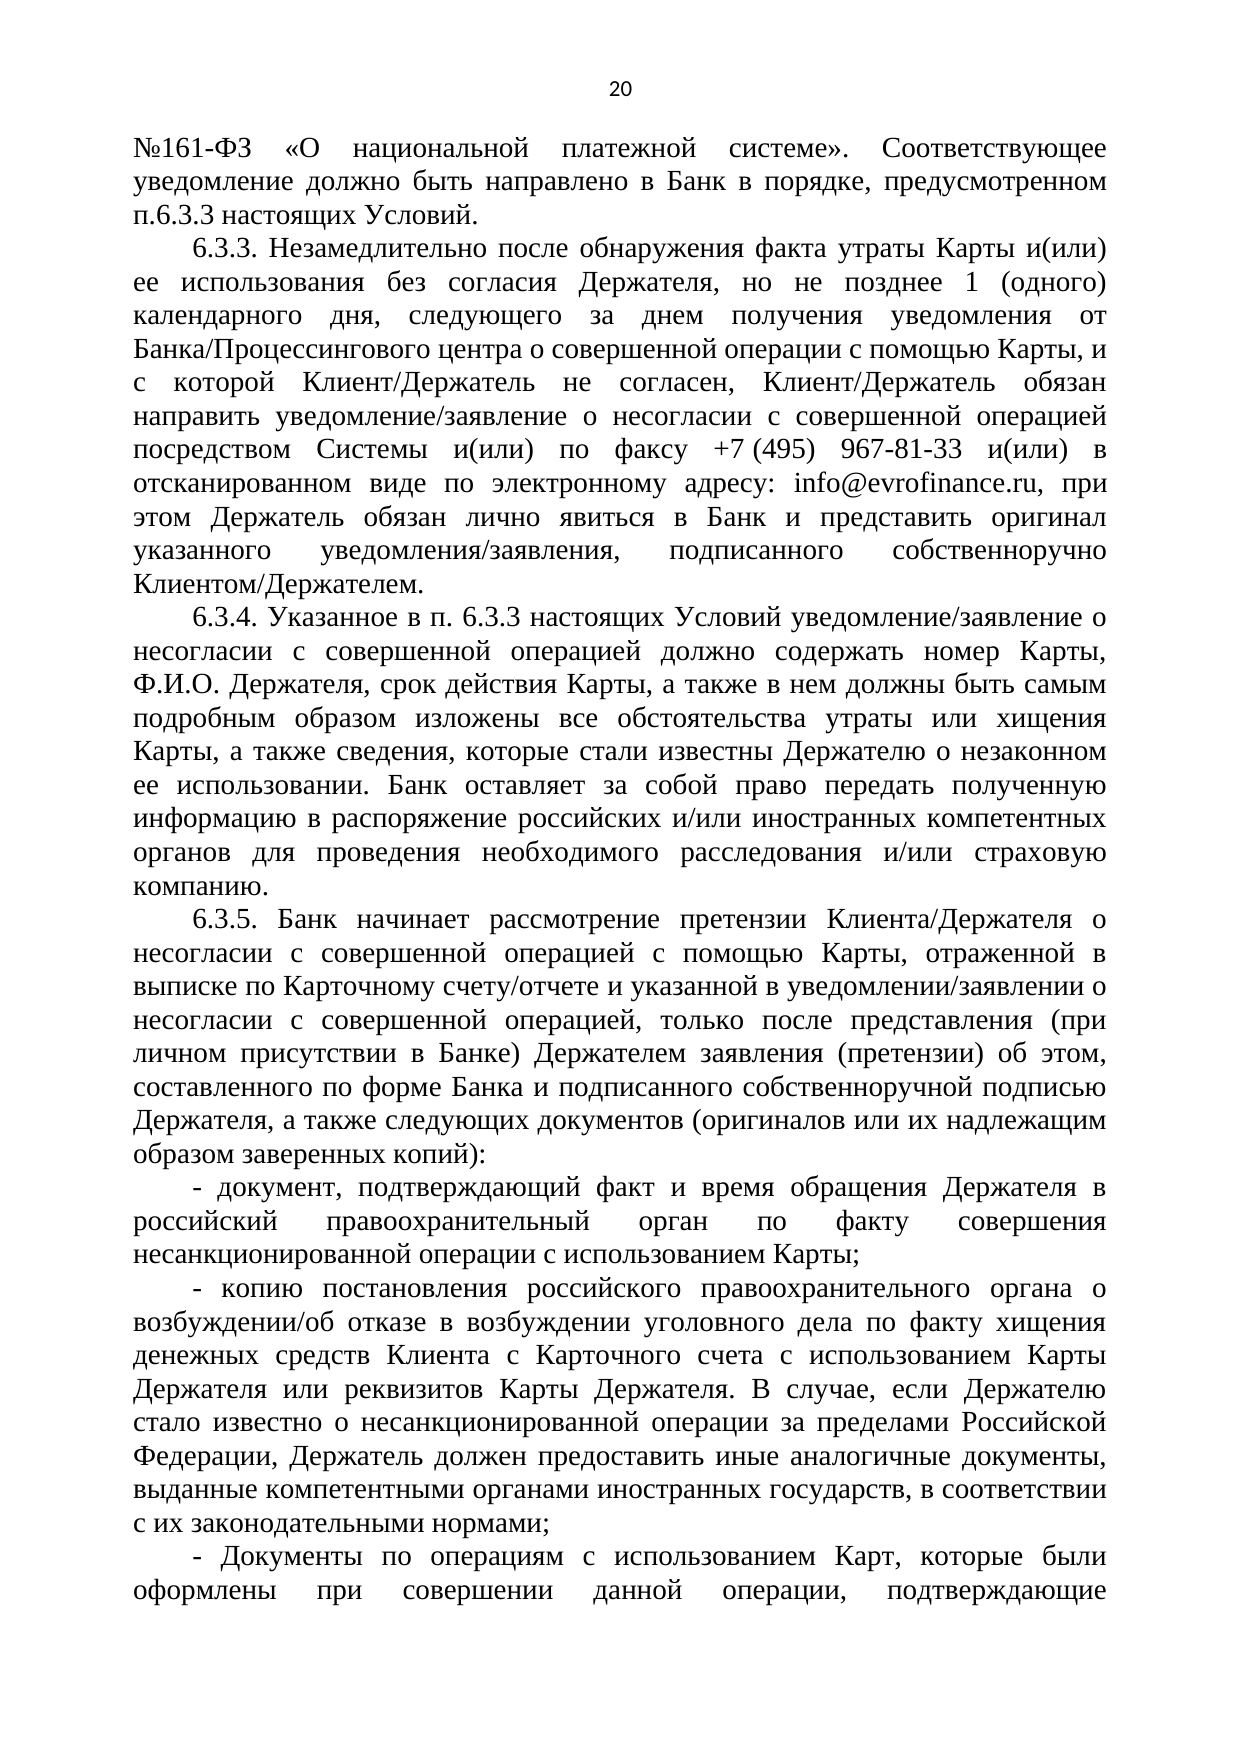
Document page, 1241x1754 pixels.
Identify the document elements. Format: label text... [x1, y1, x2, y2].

text 6.3.4. Указанное в п. 6.3.3 настоящих Условий уведомление/заявление о несогласии с совершенной операцией должно содержать номер Карты, Ф.И.О. Держателя, срок действия Карты, а также в нем должны быть самым подробным образом изложены все обстоятельства утраты или хищения Карты, а также сведения, которые стали известны Держателю о незаконном ее использовании. Банк оставляет за собой право передать полученную информацию в распоряжение российских и/или иностранных компетентных органов для проведения необходимого расследования и/или страховую компанию. [133, 599, 1107, 901]
text - копию постановления российского правоохранительного органа о возбуждении/об отказе в возбуждении уголовного дела по факту хищения денежных средств Клиента с Карточного счета с использованием Карты Держателя или реквизитов Карты Держателя. В случае, если Держателю стало известно о несанкционированной операции за пределами Российской Федерации, Держатель должен предоставить иные аналогичные документы, выданные компетентными органами иностранных государств, в соответствии с их законодательными нормами; [133, 1270, 1107, 1538]
text 6.3.5. Банк начинает рассмотрение претензии Клиента/Держателя о несогласии с совершенной операцией с помощью Карты, отраженной в выписке по Карточному счету/отчете и указанной в уведомлении/заявлении о несогласии с совершенной операцией, только после представления (при личном присутствии в Банке) Держателем заявления (претензии) об этом, составленного по форме Банка и подписанного собственноручной подписью Держателя, а также следующих документов (оригиналов или их надлежащим образом заверенных копий): [133, 901, 1107, 1169]
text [133, 130, 1107, 230]
text 6.3.3. Незамедлительно после обнаружения факта утраты Карты и(или) ее использования без согласия Держателя, но не позднее 1 (одного) календарного дня, следующего за днем получения уведомления от Банка/Процессингового центра о совершенной операции с помощью Карты, и с которой Клиент/Держатель не согласен, Клиент/Держатель обязан направить уведомление/заявление о несогласии с совершенной операцией посредством Системы и(или) по факсу +7 (495) 967-81-33 и(или) в отсканированном виде по электронному адресу: info@evrofinance.ru, при этом Держатель обязан лично явиться в Банк и представить оригинал указанного уведомления/заявления, подписанного собственноручно Клиентом/Держателем. [133, 230, 1107, 599]
text - документ, подтверждающий факт и время обращения Держателя в российский правоохранительный орган по факту совершения несанкционированной операции с использованием Карты; [133, 1169, 1107, 1270]
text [133, 1538, 1107, 1606]
